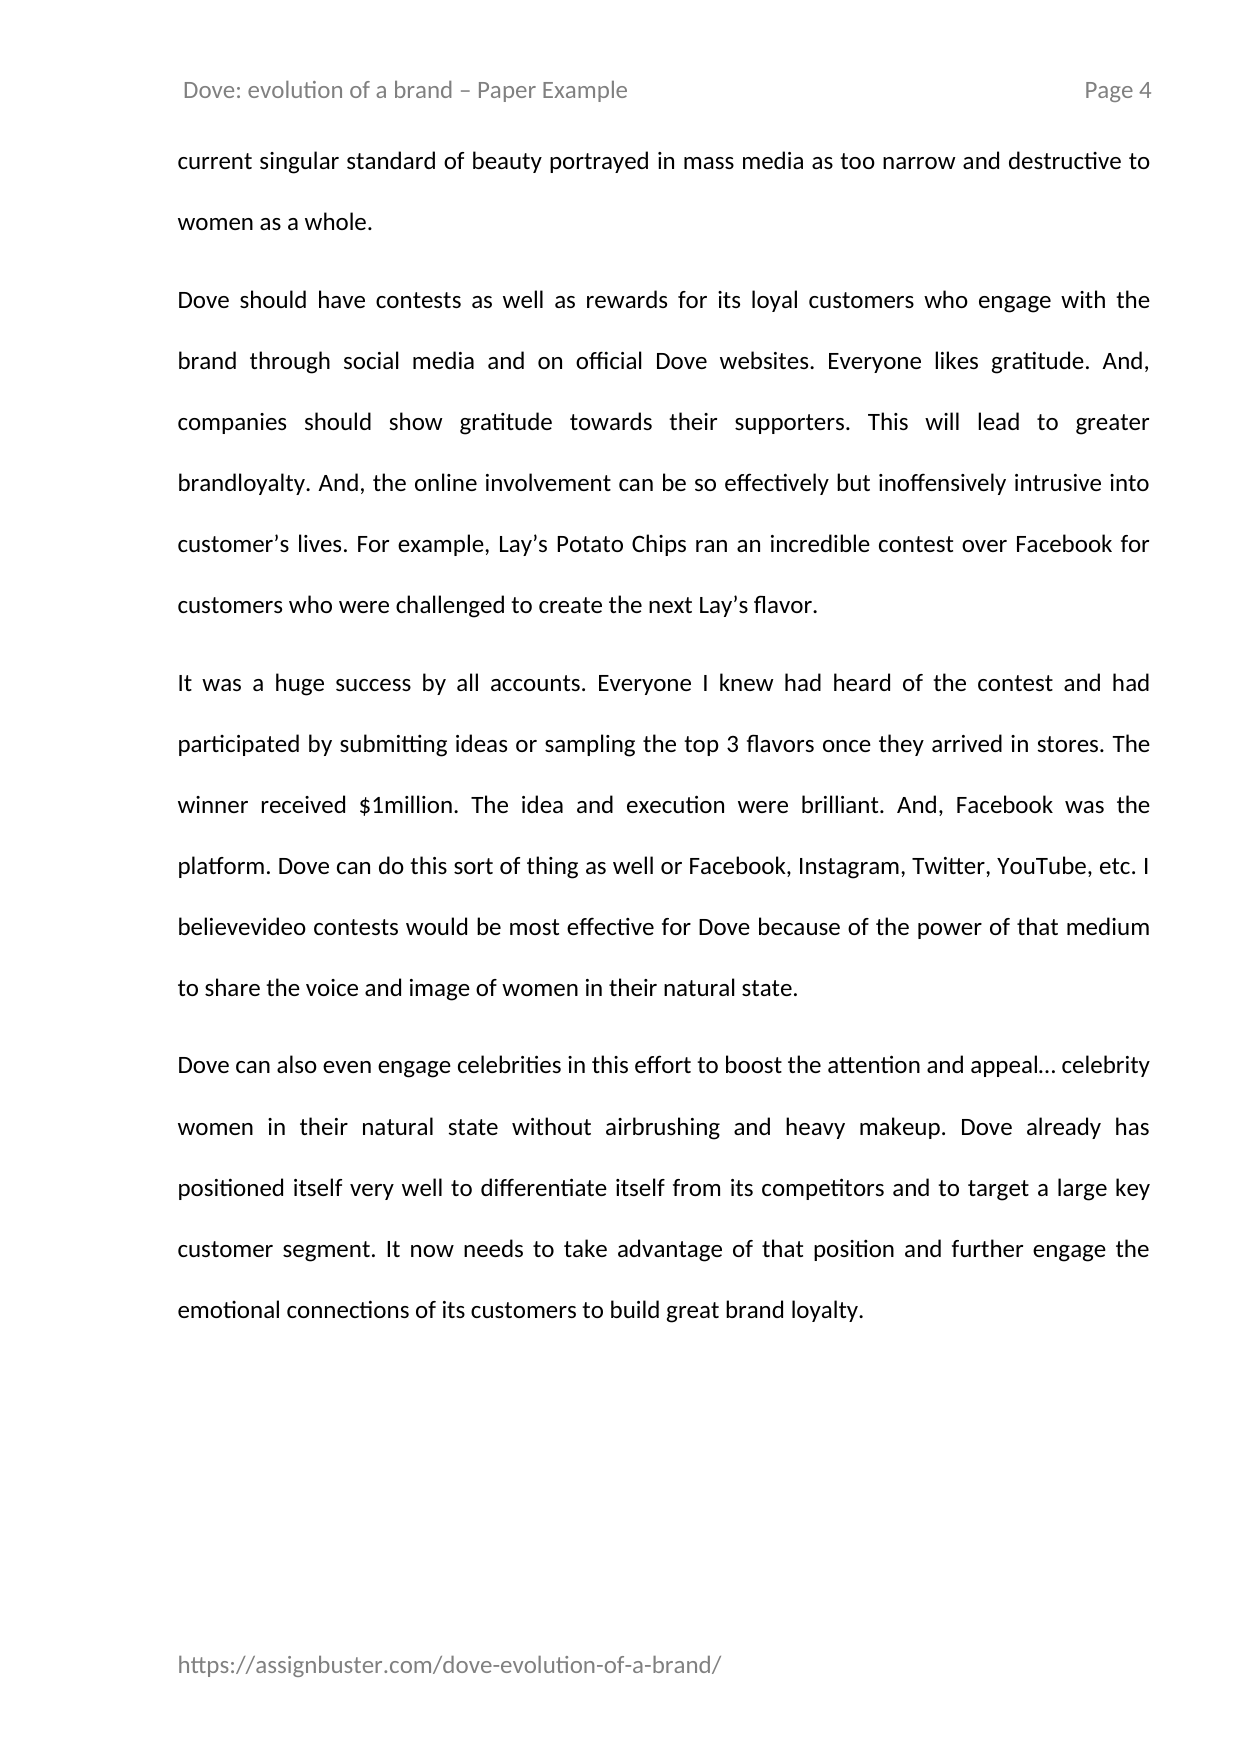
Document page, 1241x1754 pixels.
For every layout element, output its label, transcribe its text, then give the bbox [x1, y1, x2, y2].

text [177, 145, 1152, 237]
text Dove can also even engage celebrities in this effort to boost the attention and appeal… celebrity women in their natural state without airbrushing and heavy makeup. Dove already has positioned itself very well to differentiate itself from its competitors and to target a large key customer segment. It now needs to take advantage of that position and further engage the emotional connections of its customers to build great brand loyalty. [177, 1049, 1152, 1324]
text It was a huge success by all accounts. Everyone I knew had heard of the contest and had participated by submitting ideas or sampling the top 3 flavors once they arrived in stores. The winner received $1million. The idea and execution were brilliant. And, Facebook was the platform. Dove can do this sort of thing as well or Facebook, Instagram, Twitter, YouTube, etc. I believevideo contests would be most effective for Dove because of the power of that medium to share the voice and image of women in their natural state. [177, 667, 1152, 1002]
text Dove should have contests as well as rewards for its loyal customers who engage with the brand through social media and on official Dove websites. Everyone likes gratitude. And, companies should show gratitude towards their supporters. This will lead to greater brandloyalty. And, the online involvement can be so effectively but inoffensively intrusive into customer’s lives. For example, Lay’s Potato Chips ran an incredible contest over Facebook for customers who were challenged to create the next Lay’s flavor. [177, 284, 1152, 619]
